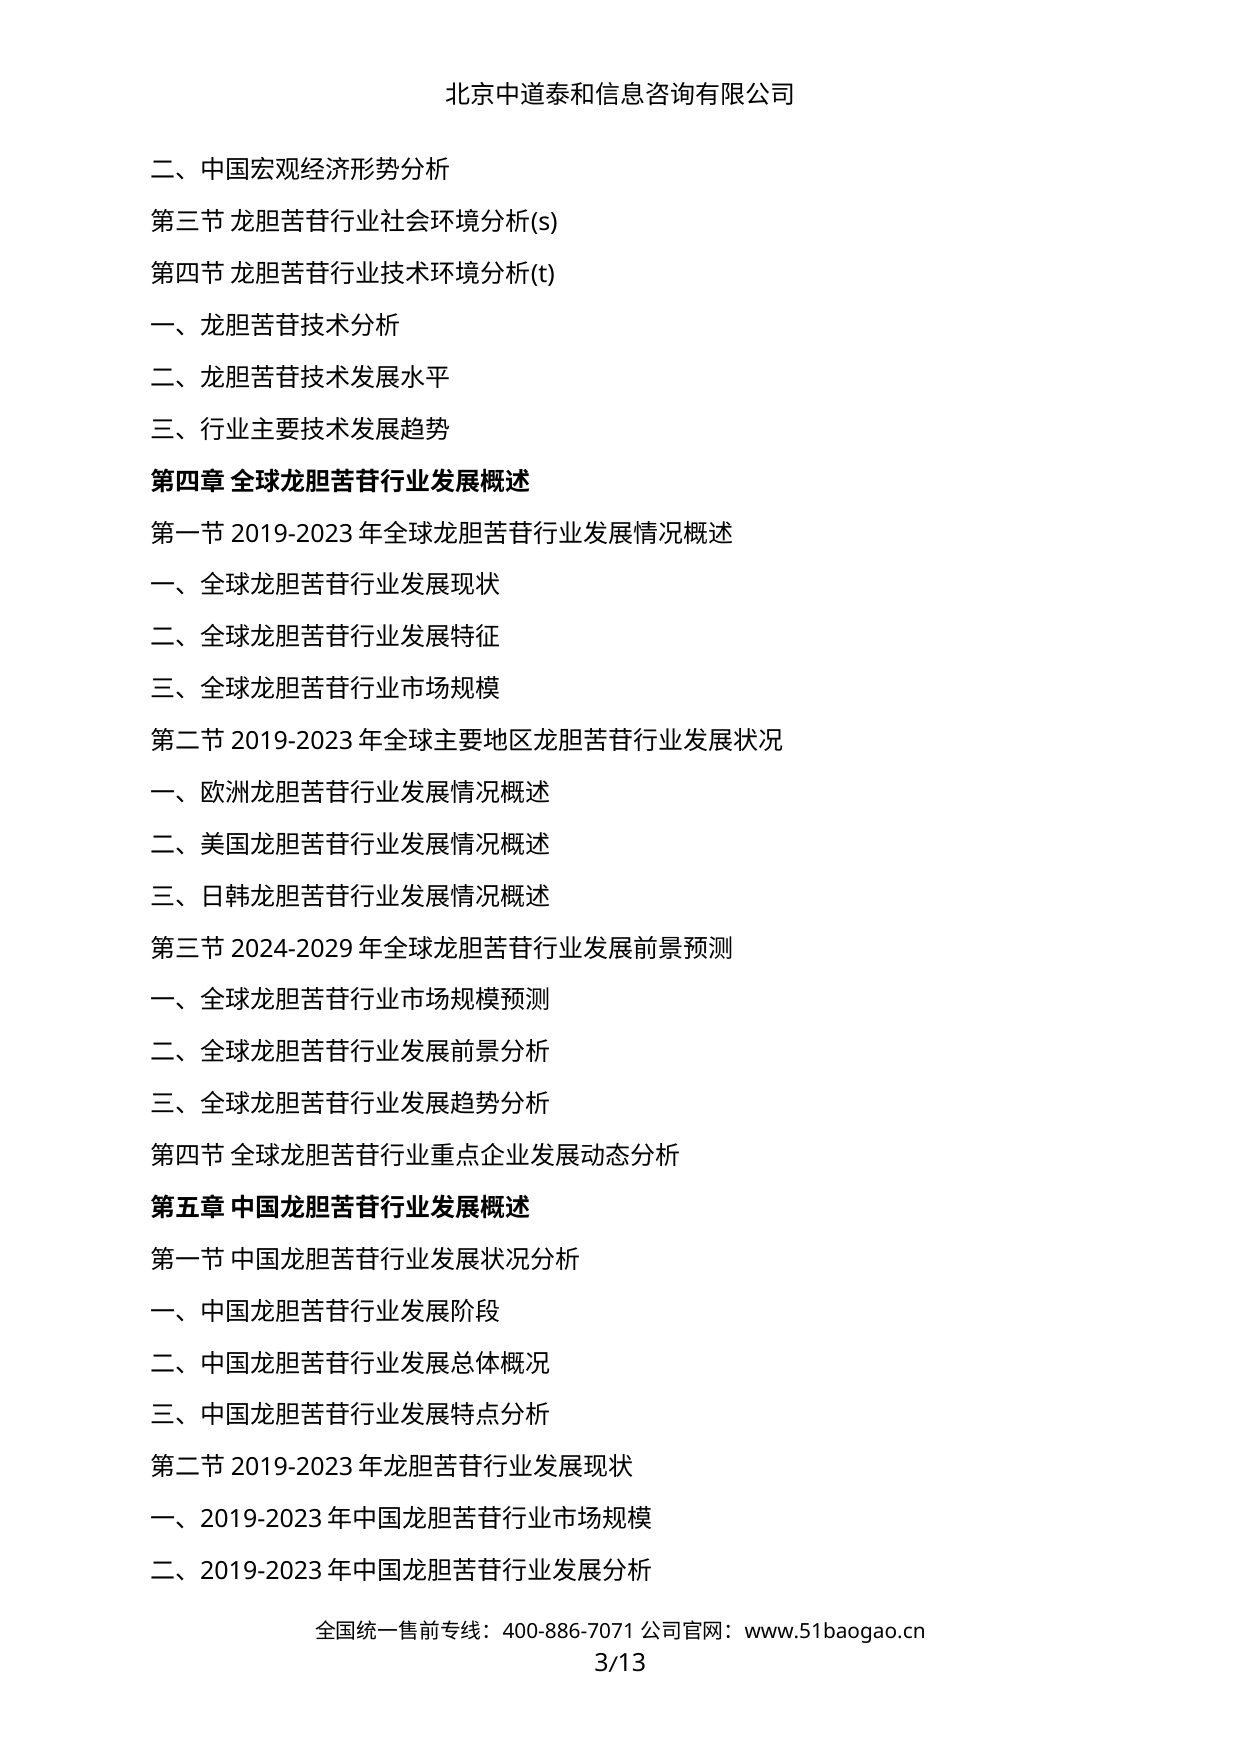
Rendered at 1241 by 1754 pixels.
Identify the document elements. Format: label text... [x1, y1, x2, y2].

text 第一节 2019-2023年全球龙胆苦苷行业发展情况概述 [150, 513, 1090, 549]
text 三、中国龙胆苦苷行业发展特点分析 [150, 1395, 1090, 1431]
text 三、全球龙胆苦苷行业市场规模 [150, 669, 1090, 705]
text 第四节 全球龙胆苦苷行业重点企业发展动态分析 [150, 1136, 1090, 1172]
text 二、全球龙胆苦苷行业发展前景分析 [150, 1032, 1090, 1068]
text 一、中国龙胆苦苷行业发展阶段 [150, 1291, 1090, 1327]
text 二、中国宏观经济形势分析 [150, 150, 1090, 186]
text 二、2019-2023年中国龙胆苦苷行业发展分析 [150, 1551, 1090, 1587]
text 三、日韩龙胆苦苷行业发展情况概述 [150, 876, 1090, 912]
text 二、中国龙胆苦苷行业发展总体概况 [150, 1343, 1090, 1379]
text 第四章 全球龙胆苦苷行业发展概述 [150, 461, 1090, 497]
text 一、全球龙胆苦苷行业市场规模预测 [150, 980, 1090, 1016]
text 一、龙胆苦苷技术分析 [150, 306, 1090, 342]
text 第五章 中国龙胆苦苷行业发展概述 [150, 1187, 1090, 1224]
text 二、全球龙胆苦苷行业发展特征 [150, 617, 1090, 653]
text 一、欧洲龙胆苦苷行业发展情况概述 [150, 772, 1090, 809]
text 第四节 龙胆苦苷行业技术环境分析(t) [150, 254, 1090, 290]
text 二、龙胆苦苷技术发展水平 [150, 357, 1090, 394]
text 第二节 2019-2023年全球主要地区龙胆苦苷行业发展状况 [150, 721, 1090, 757]
text 第三节 龙胆苦苷行业社会环境分析(s) [150, 202, 1090, 238]
text 三、全球龙胆苦苷行业发展趋势分析 [150, 1084, 1090, 1120]
text 二、美国龙胆苦苷行业发展情况概述 [150, 824, 1090, 861]
text 第二节 2019-2023年龙胆苦苷行业发展现状 [150, 1447, 1090, 1483]
text 一、全球龙胆苦苷行业发展现状 [150, 565, 1090, 601]
text 一、2019-2023年中国龙胆苦苷行业市场规模 [150, 1499, 1090, 1535]
text 第三节 2024-2029年全球龙胆苦苷行业发展前景预测 [150, 928, 1090, 964]
text 三、行业主要技术发展趋势 [150, 409, 1090, 446]
text 第一节 中国龙胆苦苷行业发展状况分析 [150, 1239, 1090, 1276]
